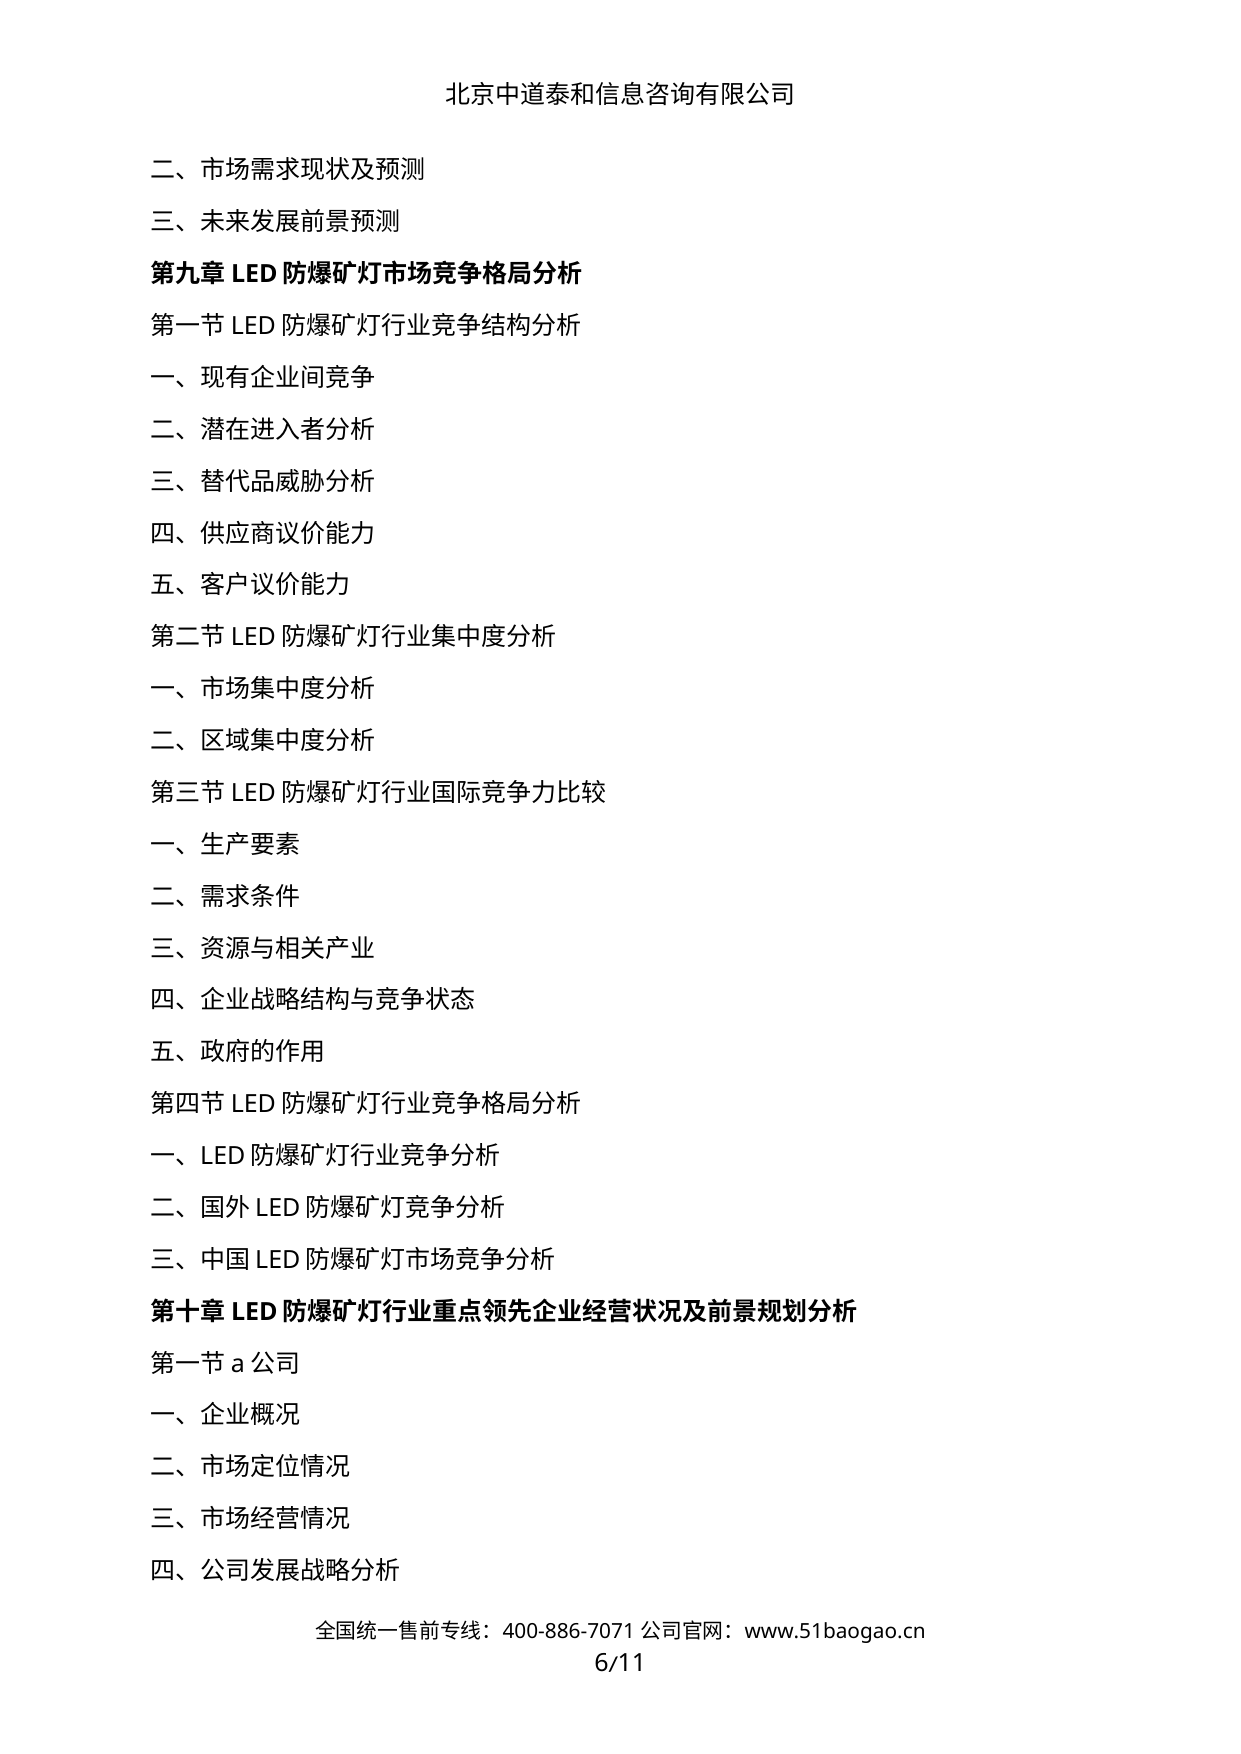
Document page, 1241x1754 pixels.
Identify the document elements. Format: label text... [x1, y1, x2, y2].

text 二、需求条件 [150, 876, 1090, 912]
text 三、市场经营情况 [150, 1499, 1090, 1535]
text 二、国外LED防爆矿灯竞争分析 [150, 1187, 1090, 1224]
text 第一节 LED防爆矿灯行业竞争结构分析 [150, 306, 1090, 342]
text 三、资源与相关产业 [150, 928, 1090, 964]
text 第三节 LED防爆矿灯行业国际竞争力比较 [150, 772, 1090, 809]
text 五、政府的作用 [150, 1032, 1090, 1068]
text 二、潜在进入者分析 [150, 409, 1090, 446]
text 第四节 LED防爆矿灯行业竞争格局分析 [150, 1084, 1090, 1120]
text 一、市场集中度分析 [150, 669, 1090, 705]
text 四、供应商议价能力 [150, 513, 1090, 549]
text 四、企业战略结构与竞争状态 [150, 980, 1090, 1016]
text 五、客户议价能力 [150, 565, 1090, 601]
text 第一节 a公司 [150, 1343, 1090, 1379]
text 四、公司发展战略分析 [150, 1551, 1090, 1587]
text 第二节 LED防爆矿灯行业集中度分析 [150, 617, 1090, 653]
text 一、企业概况 [150, 1395, 1090, 1431]
text 三、未来发展前景预测 [150, 202, 1090, 238]
text 第十章 LED防爆矿灯行业重点领先企业经营状况及前景规划分析 [150, 1291, 1090, 1327]
text 三、中国LED防爆矿灯市场竞争分析 [150, 1239, 1090, 1276]
text 一、LED防爆矿灯行业竞争分析 [150, 1136, 1090, 1172]
text 一、现有企业间竞争 [150, 357, 1090, 394]
text 三、替代品威胁分析 [150, 461, 1090, 497]
text 二、市场需求现状及预测 [150, 150, 1090, 186]
text 一、生产要素 [150, 824, 1090, 861]
text 二、市场定位情况 [150, 1447, 1090, 1483]
text 二、区域集中度分析 [150, 721, 1090, 757]
text 第九章 LED防爆矿灯市场竞争格局分析 [150, 254, 1090, 290]
